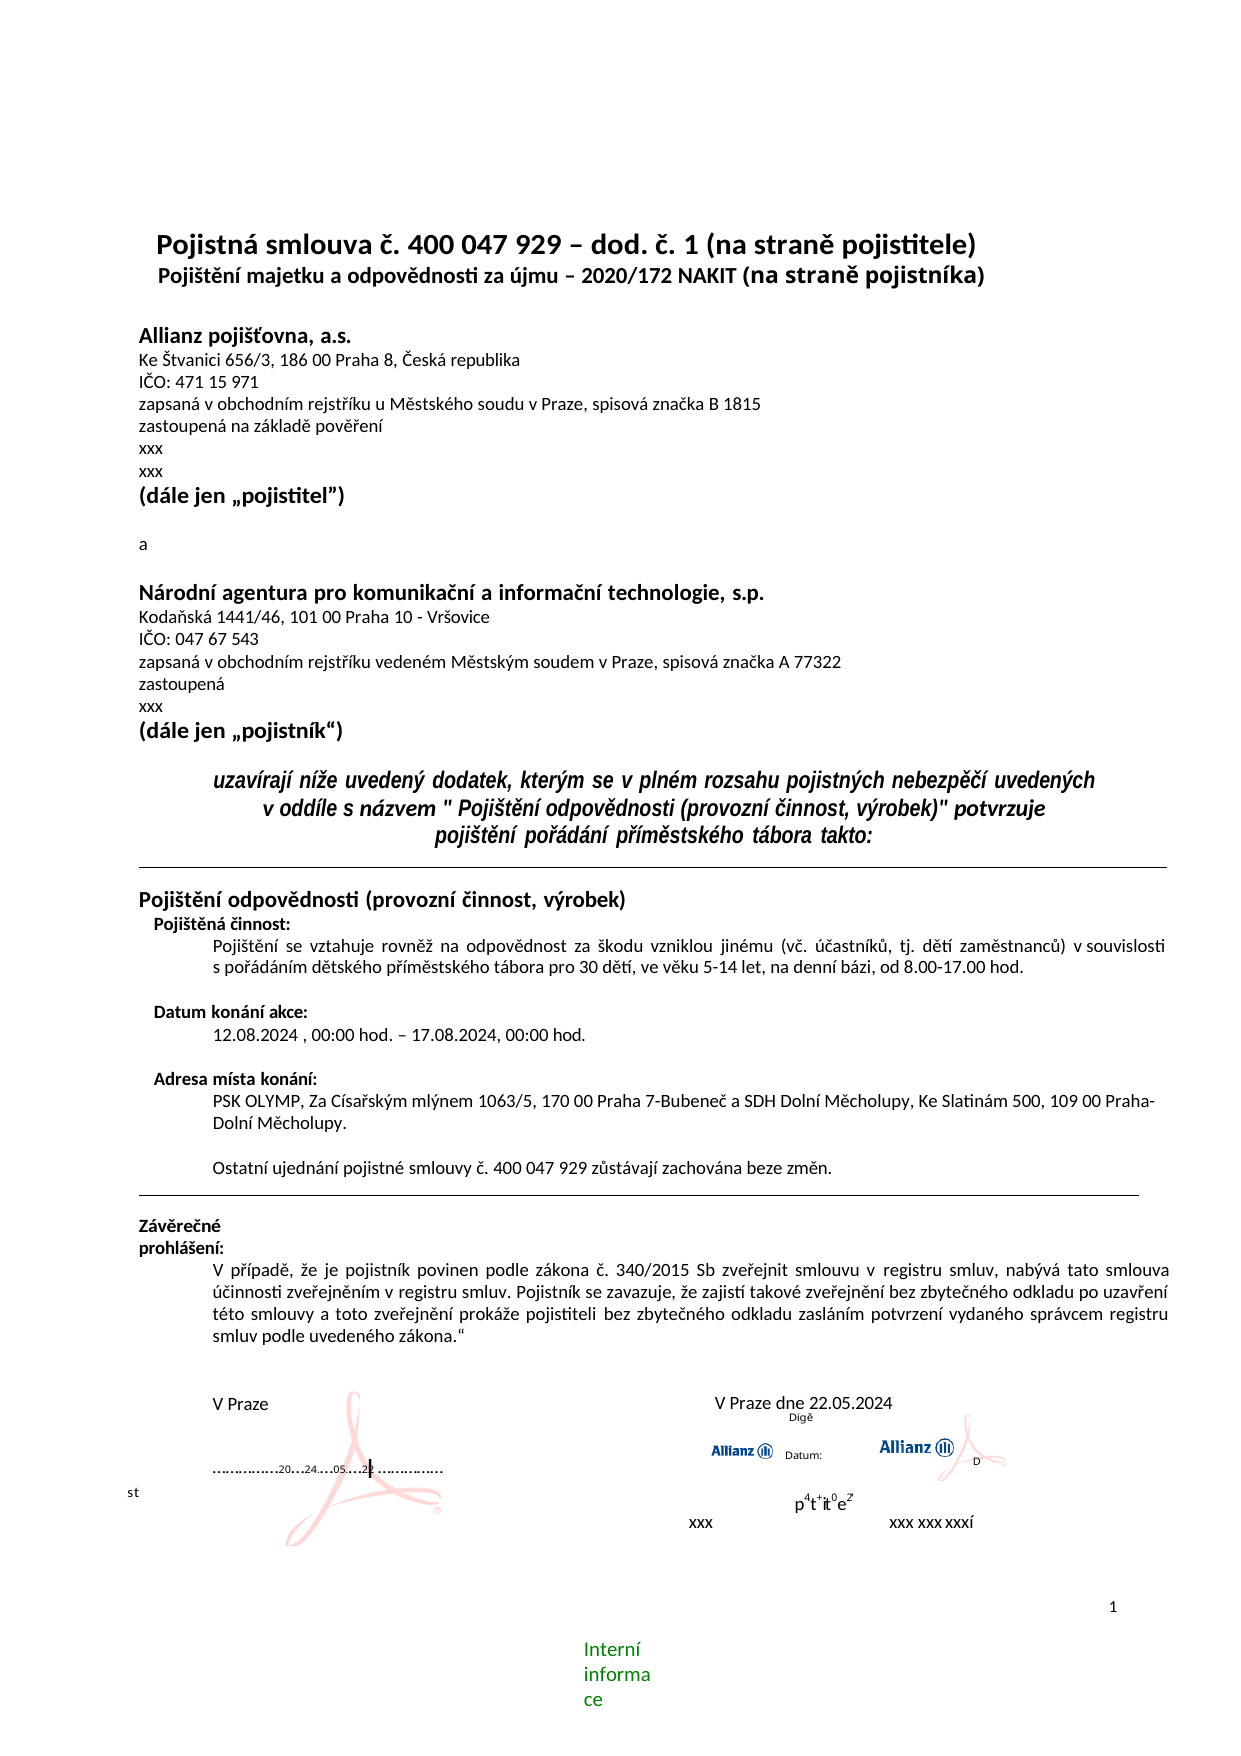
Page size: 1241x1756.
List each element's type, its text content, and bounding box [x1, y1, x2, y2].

text V případě, že je pojistník povinen podle zákona č. 340/2015 Sb zveřejnit smlouvu v registru smluv, nabývá tato smlouva účinnosti zveřejněním v registru smluv. Pojistník se zavazuje, že zajistí takové zveřejnění bez zbytečného odkladu po uzavření této smlouvy a toto zveřejnění prokáže pojistiteli bez zbytečného odkladu zasláním potvrzení vydaného správcem registru smluv podle uvedeného zákona.“ [212, 1259, 1170, 1348]
picture [935, 1438, 954, 1457]
subtitle st [127, 1483, 566, 1514]
text Pojistná smlouva č. 400 047 929 – dod. č. 1 (na straně pojistitele) [156, 227, 1182, 262]
subtitle Pojištěná činnost: [153, 913, 1182, 935]
text zapsaná v obchodním rejstříku u Městského soudu v Praze, spisová značka B 1815 zastoupená na základě pověření [139, 393, 836, 437]
text xxx [139, 694, 1182, 717]
text Ke Štvanici 656/3, 186 00 Praha 8, Česká republika [139, 348, 1182, 371]
picture [757, 1443, 773, 1459]
subtitle Datum konání akce: [153, 1001, 1182, 1023]
text Pojištění se vztahuje rovněž na odpovědnost za škodu vzniklou jinému (vč. účastníků, tj. dětí zaměstnanců) v souvislosti s pořádáním dětského příměstského tábora pro 30 dětí, ve věku 5-14 let, na denní bázi, od 8.00-17.00 hod. [213, 935, 1169, 979]
subtitle Pojištění majetku a odpovědnosti za újmu – 2020/172 NAKIT (na straně pojistníka) [158, 262, 1182, 289]
subtitle Závěrečné prohlášení: [139, 1215, 303, 1259]
picture [879, 1440, 931, 1453]
text Ostatní ujednání pojistné smlouvy č. 400 047 929 zůstávají zachována beze změn. [212, 1156, 1182, 1179]
text pojištění pořádání příměstského tábora takto: [127, 822, 1181, 849]
text a [139, 532, 1182, 555]
text Allianz pojišťovna, a.s. [139, 321, 1182, 348]
text xxx [139, 437, 1182, 459]
subtitle Národní agentura pro komunikační a informační technologie, s.p. [139, 578, 1182, 606]
subtitle Adresa místa konání: [153, 1067, 1182, 1090]
text Kodaňská 1441/46, 101 00 Praha 10 - Vršovice [139, 606, 1182, 628]
text IČO: 047 67 543 [139, 628, 1182, 650]
text (dále jen „pojistník“) [139, 717, 1182, 744]
text 1 [127, 1596, 1118, 1616]
text ……………20…24.…05.…22 …………… [212, 1461, 935, 1477]
text p4t+it0e2'' [570, 1488, 1080, 1505]
text v oddíle s názvem " Pojištění odpovědnosti (provozní činnost, výrobek)" potvrzuje [127, 794, 1181, 822]
subtitle Pojištění odpovědnosti (provozní činnost, výrobek) [139, 885, 1182, 913]
text IČO: 471 15 971 [139, 371, 1182, 393]
text D [973, 1454, 1182, 1469]
text uzavírají níže uvedený dodatek, kterým se v plném rozsahu pojistných nebezpěčí uvedených [127, 767, 1181, 794]
subtitle (dále jen „pojistitel”) [139, 481, 1182, 509]
text zapsaná v obchodním rejstříku vedeném Městským soudem v Praze, spisová značka A 77322 zastoupená [139, 651, 915, 694]
text xxx xxx xxx xxxí [655, 1511, 1061, 1533]
text PSK OLYMP, Za Císařským mlýnem 1063/5, 170 00 Praha 7-Bubeneč a SDH Dolní Měcholupy, Ke Slatinám 500, 109 00 Praha- Dolní Měcholupy. [213, 1090, 1169, 1134]
text xxx [139, 459, 1182, 481]
text 12.08.2024 , 00:00 hod. – 17.08.2024, 00:00 hod. [213, 1023, 1182, 1046]
